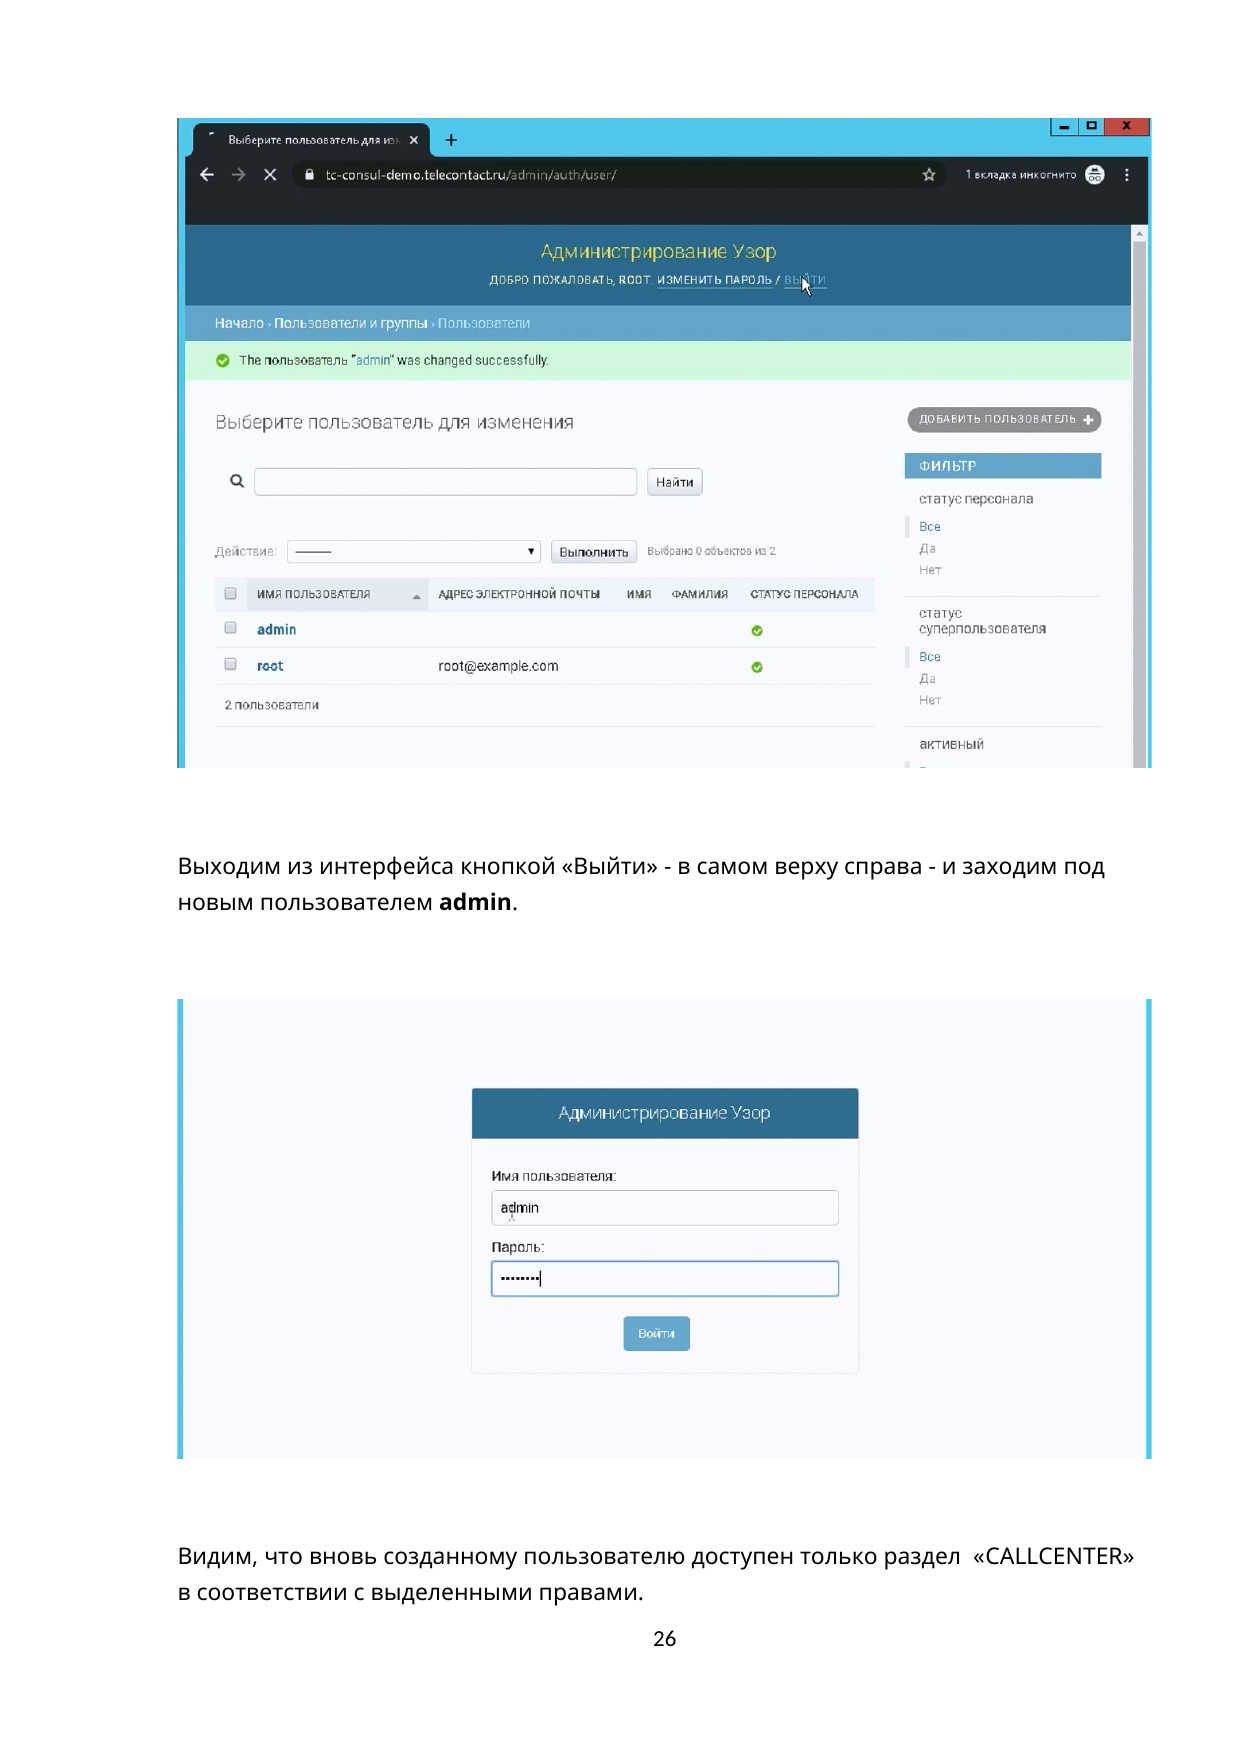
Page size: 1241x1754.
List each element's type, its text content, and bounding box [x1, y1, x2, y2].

text Выходим из интерфейса кнопкой «Выйти» - в самом верху справа - и заходим под новым пользователем admin. [177, 850, 1152, 917]
picture [177, 999, 1152, 1459]
picture [1052, 118, 1077, 134]
picture [177, 118, 1152, 768]
text Видим, что вновь созданному пользователю доступен только раздел «CALLCENTER» в соответствии с выделенными правами. [177, 1540, 1152, 1607]
